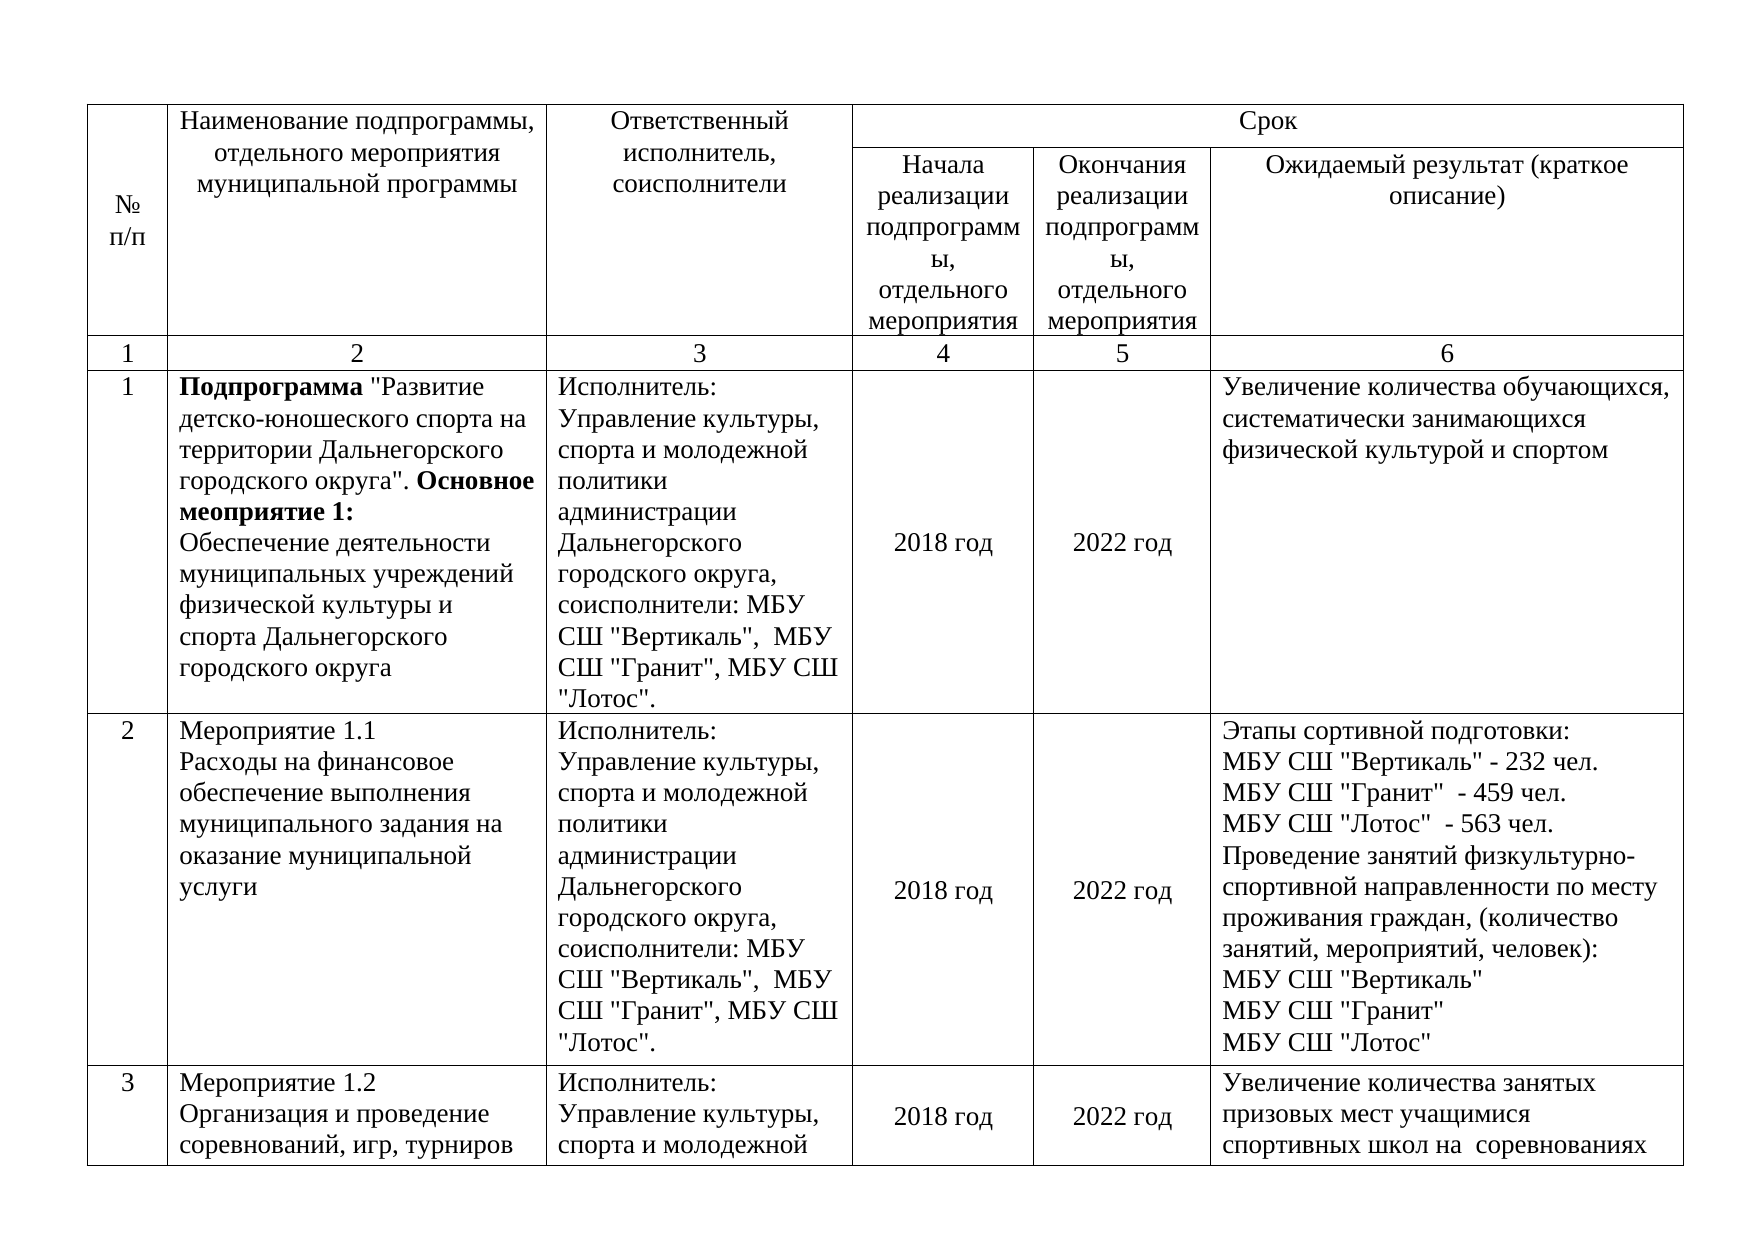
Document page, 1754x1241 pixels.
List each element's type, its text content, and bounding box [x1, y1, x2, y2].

table_cell 2022 год [1034, 371, 1210, 713]
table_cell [1211, 1066, 1683, 1165]
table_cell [168, 1066, 546, 1165]
table_cell 6 [1211, 336, 1683, 369]
table_cell 4 [853, 336, 1033, 369]
table_cell 5 [1034, 336, 1210, 369]
table_cell Мероприятие 1.1 Расходы на финансовое обеспечение выполнения муниципального задания на оказание муниципальной услуги [168, 714, 546, 1065]
table_cell 2018 год [853, 371, 1033, 713]
table_cell 3 [547, 336, 852, 369]
table_cell 2022 год [1034, 714, 1210, 1065]
table_cell 1 [88, 336, 167, 369]
table_cell Ожидаемый результат (краткое описание) [1211, 148, 1683, 335]
table_cell Этапы сортивной подготовки: МБУ СШ "Вертикаль" - 232 чел. МБУ СШ "Гранит" - 459 чел. МБУ СШ "Лотос" - 563 чел. Проведение занятий физкультурно-спортивной направленности по месту проживания граждан, (количество занятий, мероприятий, человек): МБУ СШ "Вертикаль" МБУ СШ "Гранит" МБУ СШ "Лотос" [1211, 714, 1683, 1065]
table_cell 2 [88, 714, 167, 1065]
table_cell 1 [88, 371, 167, 713]
table_header Срок [853, 105, 1683, 147]
table_header Наименование подпрограммы, отдельного мероприятия муниципальной программы [168, 105, 546, 335]
table_cell 2022 год [1034, 1066, 1210, 1165]
table_cell 2 [168, 336, 546, 369]
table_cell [547, 1066, 852, 1165]
table_cell 3 [88, 1066, 167, 1165]
table_header № п/п [88, 105, 167, 335]
table_header Ответственный исполнитель, соисполнители [547, 105, 852, 335]
table_cell Начала реализации подпрограммы, отдельного мероприятия [853, 148, 1033, 335]
table_cell Подпрограмма "Развитие детско-юношеского спорта на территории Дальнегорского городского округа". Основное меоприятие 1: Обеспечение деятельности муниципальных учреждений физической культуры и спорта Дальнегорского городского округа [168, 371, 546, 713]
table_cell 2018 год [853, 1066, 1033, 1165]
table_cell Увеличение количества обучающихся, систематически занимающихся физической культурой и спортом [1211, 371, 1683, 713]
table_cell Окончания реализации подпрограммы, отдельного мероприятия [1034, 148, 1210, 335]
table_cell 2018 год [853, 714, 1033, 1065]
